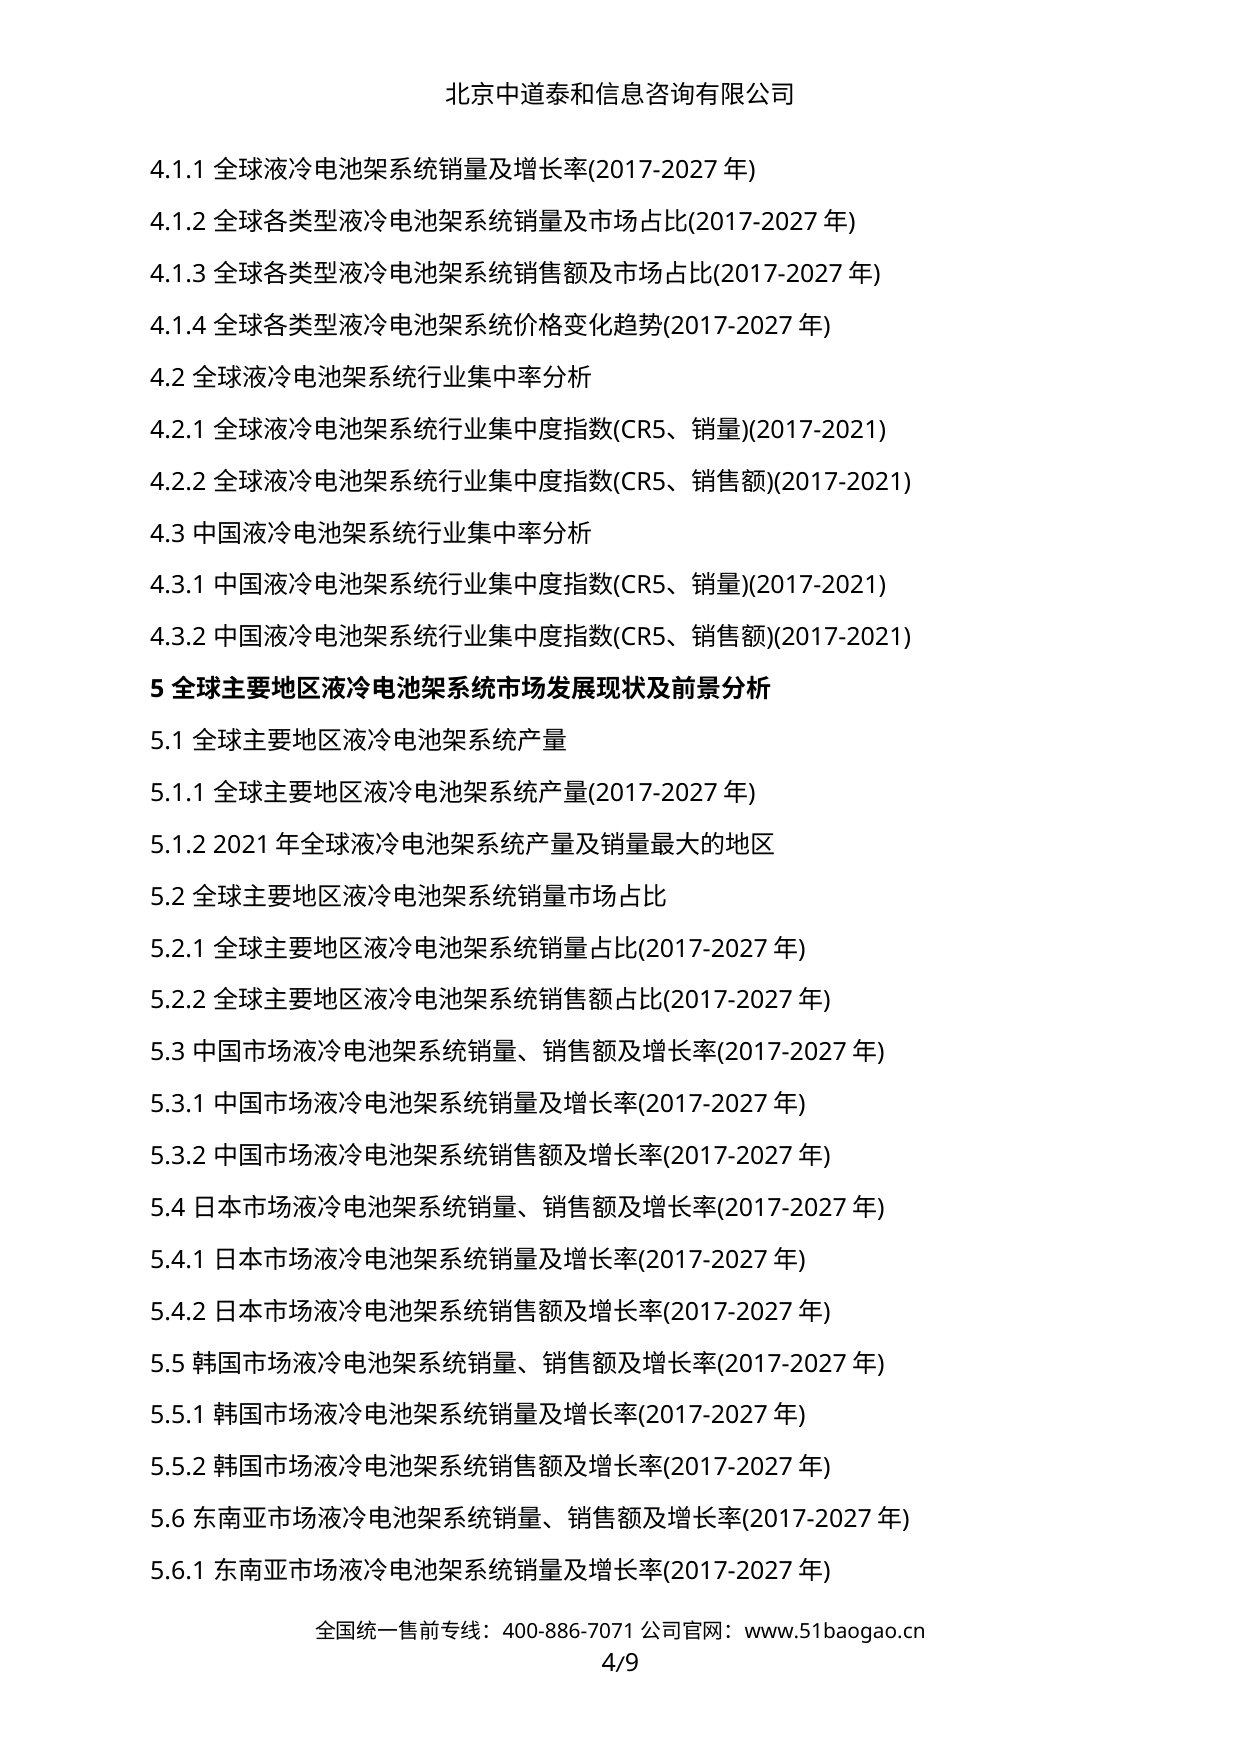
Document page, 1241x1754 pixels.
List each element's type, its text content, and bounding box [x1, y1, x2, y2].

text 4.1.1 全球液冷电池架系统销量及增长率(2017-2027年) [150, 150, 1090, 186]
text 5.3 中国市场液冷电池架系统销量、销售额及增长率(2017-2027年) [150, 1032, 1090, 1068]
text 4.2 全球液冷电池架系统行业集中率分析 [150, 357, 1090, 394]
text 5.3.1 中国市场液冷电池架系统销量及增长率(2017-2027年) [150, 1084, 1090, 1120]
text 5 全球主要地区液冷电池架系统市场发展现状及前景分析 [150, 669, 1090, 705]
text 4.1.4 全球各类型液冷电池架系统价格变化趋势(2017-2027年) [150, 306, 1090, 342]
text 4.3.1 中国液冷电池架系统行业集中度指数(CR5、销量)(2017-2021) [150, 565, 1090, 601]
text 5.4 日本市场液冷电池架系统销量、销售额及增长率(2017-2027年) [150, 1187, 1090, 1224]
text 5.1.1 全球主要地区液冷电池架系统产量(2017-2027年) [150, 772, 1090, 809]
text 5.3.2 中国市场液冷电池架系统销售额及增长率(2017-2027年) [150, 1136, 1090, 1172]
text 4.2.2 全球液冷电池架系统行业集中度指数(CR5、销售额)(2017-2021) [150, 461, 1090, 497]
text 5.5 韩国市场液冷电池架系统销量、销售额及增长率(2017-2027年) [150, 1343, 1090, 1379]
text 5.6 东南亚市场液冷电池架系统销量、销售额及增长率(2017-2027年) [150, 1499, 1090, 1535]
text 5.2 全球主要地区液冷电池架系统销量市场占比 [150, 876, 1090, 912]
text 5.5.1 韩国市场液冷电池架系统销量及增长率(2017-2027年) [150, 1395, 1090, 1431]
text 5.1 全球主要地区液冷电池架系统产量 [150, 721, 1090, 757]
text 5.1.2 2021年全球液冷电池架系统产量及销量最大的地区 [150, 824, 1090, 861]
text 5.5.2 韩国市场液冷电池架系统销售额及增长率(2017-2027年) [150, 1447, 1090, 1483]
text 5.2.2 全球主要地区液冷电池架系统销售额占比(2017-2027年) [150, 980, 1090, 1016]
text 4.3 中国液冷电池架系统行业集中率分析 [150, 513, 1090, 549]
text 4.3.2 中国液冷电池架系统行业集中度指数(CR5、销售额)(2017-2021) [150, 617, 1090, 653]
text 4.1.3 全球各类型液冷电池架系统销售额及市场占比(2017-2027年) [150, 254, 1090, 290]
text 5.4.1 日本市场液冷电池架系统销量及增长率(2017-2027年) [150, 1239, 1090, 1276]
text 5.2.1 全球主要地区液冷电池架系统销量占比(2017-2027年) [150, 928, 1090, 964]
text 5.4.2 日本市场液冷电池架系统销售额及增长率(2017-2027年) [150, 1291, 1090, 1327]
text 4.2.1 全球液冷电池架系统行业集中度指数(CR5、销量)(2017-2021) [150, 409, 1090, 446]
text 5.6.1 东南亚市场液冷电池架系统销量及增长率(2017-2027年) [150, 1551, 1090, 1587]
text 4.1.2 全球各类型液冷电池架系统销量及市场占比(2017-2027年) [150, 202, 1090, 238]
